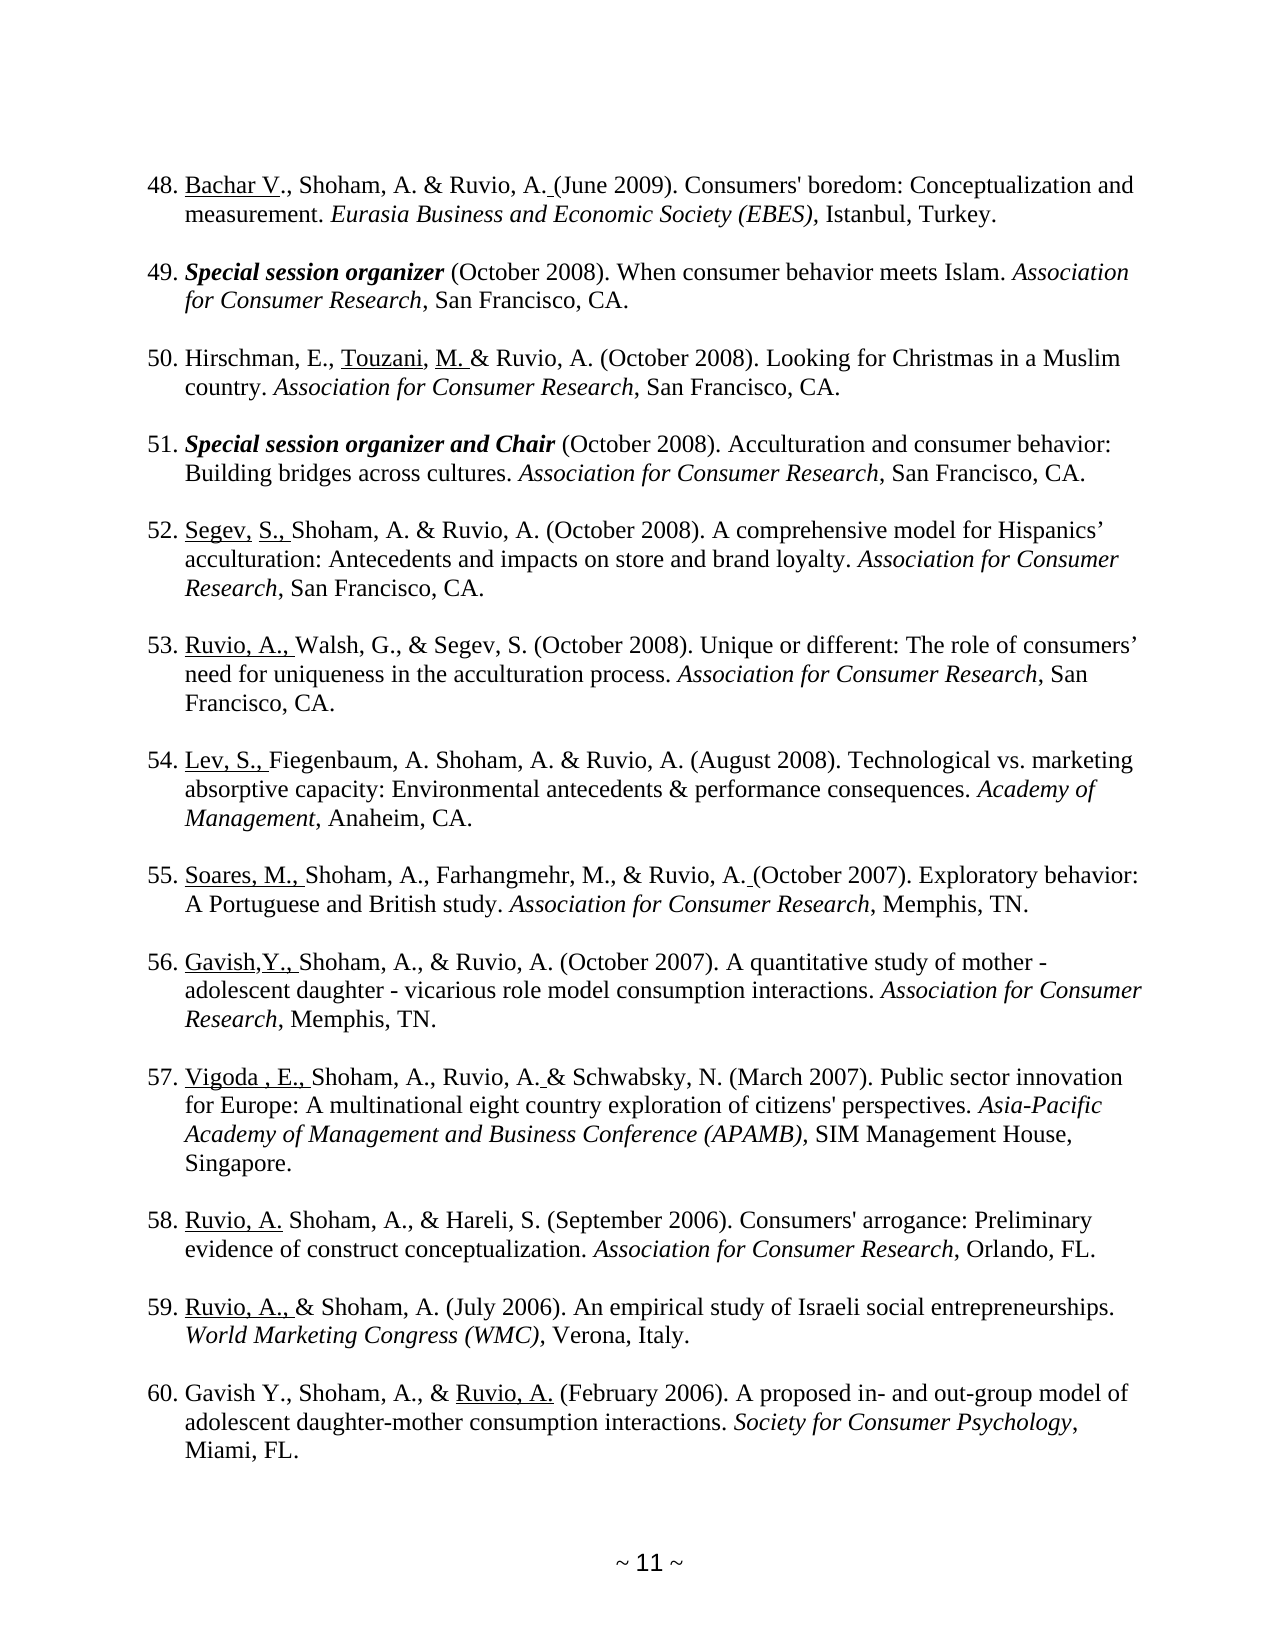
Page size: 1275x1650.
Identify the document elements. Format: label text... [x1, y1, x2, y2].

list Vigoda , E., Shoham, A., Ruvio, A. & Schwabsky, N. (March 2007). Public sector innovation for Europe: A multinational eight country exploration of citizens' perspectives. Asia-Pacific Academy of Management and Business Conference (APAMB), SIM Management House, Singapore. [147, 1062, 1152, 1177]
list Bachar V., Shoham, A. & Ruvio, A. (June 2009). Consumers' boredom: Conceptualization and measurement. Eurasia Business and Economic Society (EBES), Istanbul, Turkey. [147, 171, 1152, 228]
list Hirschman, E., Touzani, M. & Ruvio, A. (October 2008). Looking for Christmas in a Muslim country. Association for Consumer Research, San Francisco, CA. [147, 343, 1152, 401]
list Ruvio, A. Shoham, A., & Hareli, S. (September 2006). Consumers' arrogance: Preliminary evidence of construct conceptualization. Association for Consumer Research, Orlando, FL. [147, 1206, 1152, 1263]
list Special session organizer (October 2008). When consumer behavior meets Islam. Association for Consumer Research, San Francisco, CA. [147, 257, 1152, 314]
list Ruvio, A., Walsh, G., & Segev, S. (October 2008). Unique or different: The role of consumers’ need for uniqueness in the acculturation process. Association for Consumer Research, San Francisco, CA. [147, 631, 1152, 717]
list Segev, S., Shoham, A. & Ruvio, A. (October 2008). A comprehensive model for Hispanics’ acculturation: Antecedents and impacts on store and brand loyalty. Association for Consumer Research, San Francisco, CA. [147, 516, 1152, 602]
list Ruvio, A., & Shoham, A. (July 2006). An empirical study of Israeli social entrepreneurships. World Marketing Congress (WMC), Verona, Italy. [147, 1292, 1152, 1349]
list Special session organizer and Chair (October 2008). Acculturation and consumer behavior: Building bridges across cultures. Association for Consumer Research, San Francisco, CA. [147, 429, 1152, 487]
list Gavish,Y., Shoham, A., & Ruvio, A. (October 2007). A quantitative study of mother -adolescent daughter - vicarious role model consumption interactions. Association for Consumer Research, Memphis, TN. [147, 947, 1152, 1033]
list Lev, S., Fiegenbaum, A. Shoham, A. & Ruvio, A. (August 2008). Technological vs. marketing absorptive capacity: Environmental antecedents & performance consequences. Academy of Management, Anaheim, CA. [147, 746, 1152, 832]
list Gavish Y., Shoham, A., & Ruvio, A. (February 2006). A proposed in- and out-group model of adolescent daughter-mother consumption interactions. Society for Consumer Psychology, Miami, FL. [147, 1378, 1152, 1464]
list Soares, M., Shoham, A., Farhangmehr, M., & Ruvio, A. (October 2007). Exploratory behavior: A Portuguese and British study. Association for Consumer Research, Memphis, TN. [147, 861, 1152, 918]
